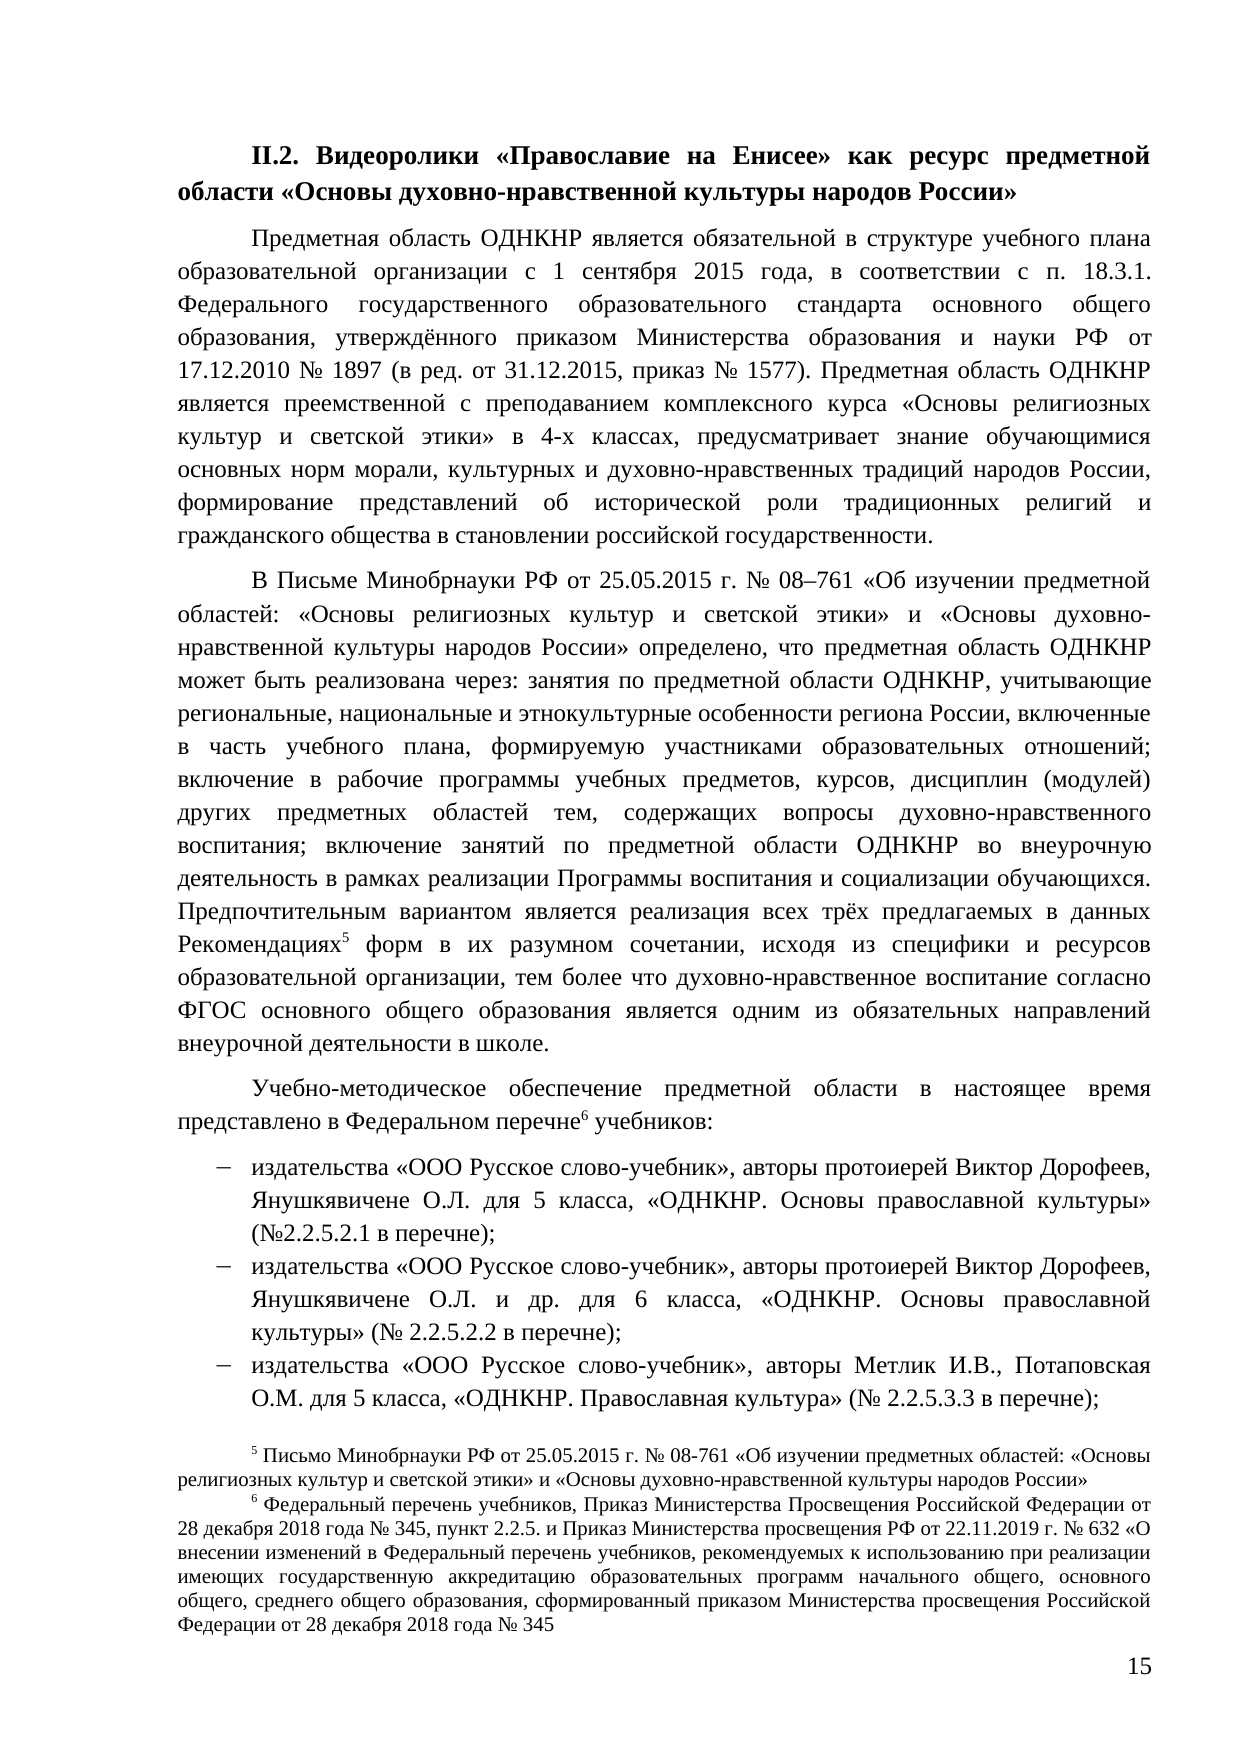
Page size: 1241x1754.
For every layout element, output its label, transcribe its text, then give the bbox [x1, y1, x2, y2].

text Предметная область ОДНКНР является обязательной в структуре учебного плана образовательной организации с 1 сентября 2015 года, в соответствии с п. 18.3.1. Федерального государственного образовательного стандарта основного общего образования, утверждённого приказом Министерства образования и науки РФ от 17.12.2010 № 1897 (в ред. от 31.12.2015, приказ № 1577). Предметная область ОДНКНР является преемственной с преподаванием комплексного курса «Основы религиозных культур и светской этики» в 4-х классах, предусматривает знание обучающимися основных норм морали, культурных и духовно-нравственных традиций народов России, формирование представлений об исторической роли традиционных религий и гражданского общества в становлении российской государственности. [177, 223, 1152, 549]
list издательства «ООО Русское слово-учебник», авторы протоиерей Виктор Дорофеев, Янушкявичене О.Л. и др. для 6 класса, «ОДНКНР. Основы православной культуры» (№ 2.2.5.2.2 в перечне); [213, 1251, 1152, 1346]
text Учебно-методическое обеспечение предметной области в настоящее время представлено в Федеральном перечне учебников: [177, 1073, 1152, 1135]
list издательства «ООО Русское слово-учебник», авторы протоиерей Виктор Дорофеев, Янушкявичене О.Л. для 5 класса, «ОДНКНР. Основы православной культуры» (№2.2.5.2.1 в перечне); [213, 1152, 1152, 1247]
subtitle II.2. Видеоролики «Православие на Енисее» как ресурс предметной области «Основы духовно-нравственной культуры народов России» [177, 139, 1152, 206]
text В Письме Минобрнауки РФ от 25.05.2015 г. № 08–761 «Об изучении предметной областей: «Основы религиозных культур и светской этики» и «Основы духовно-нравственной культуры народов России» определено, что предметная область ОДНКНР может быть реализована через: занятия по предметной области ОДНКНР, учитывающие региональные, национальные и этнокультурные особенности региона России, включенные в часть учебного плана, формируемую участниками образовательных отношений; включение в рабочие программы учебных предметов, курсов, дисциплин (модулей) других предметных областей тем, содержащих вопросы духовно-нравственного воспитания; включение занятий по предметной области ОДНКНР во внеурочную деятельность в рамках реализации Программы воспитания и социализации обучающихся. Предпочтительным вариантом является реализация всех трёх предлагаемых в данных Рекомендациях форм в их разумном сочетании, исходя из специфики и ресурсов образовательной организации, тем более что духовно-нравственное воспитание согласно ФГОС основного общего образования является одним из обязательных направлений внеурочной деятельности в школе. [177, 566, 1152, 1057]
list издательства «ООО Русское слово-учебник», авторы Метлик И.В., Потаповская О.М. для 5 класса, «ОДНКНР. Православная культура» (№ 2.2.5.3.3 в перечне); [213, 1350, 1152, 1412]
